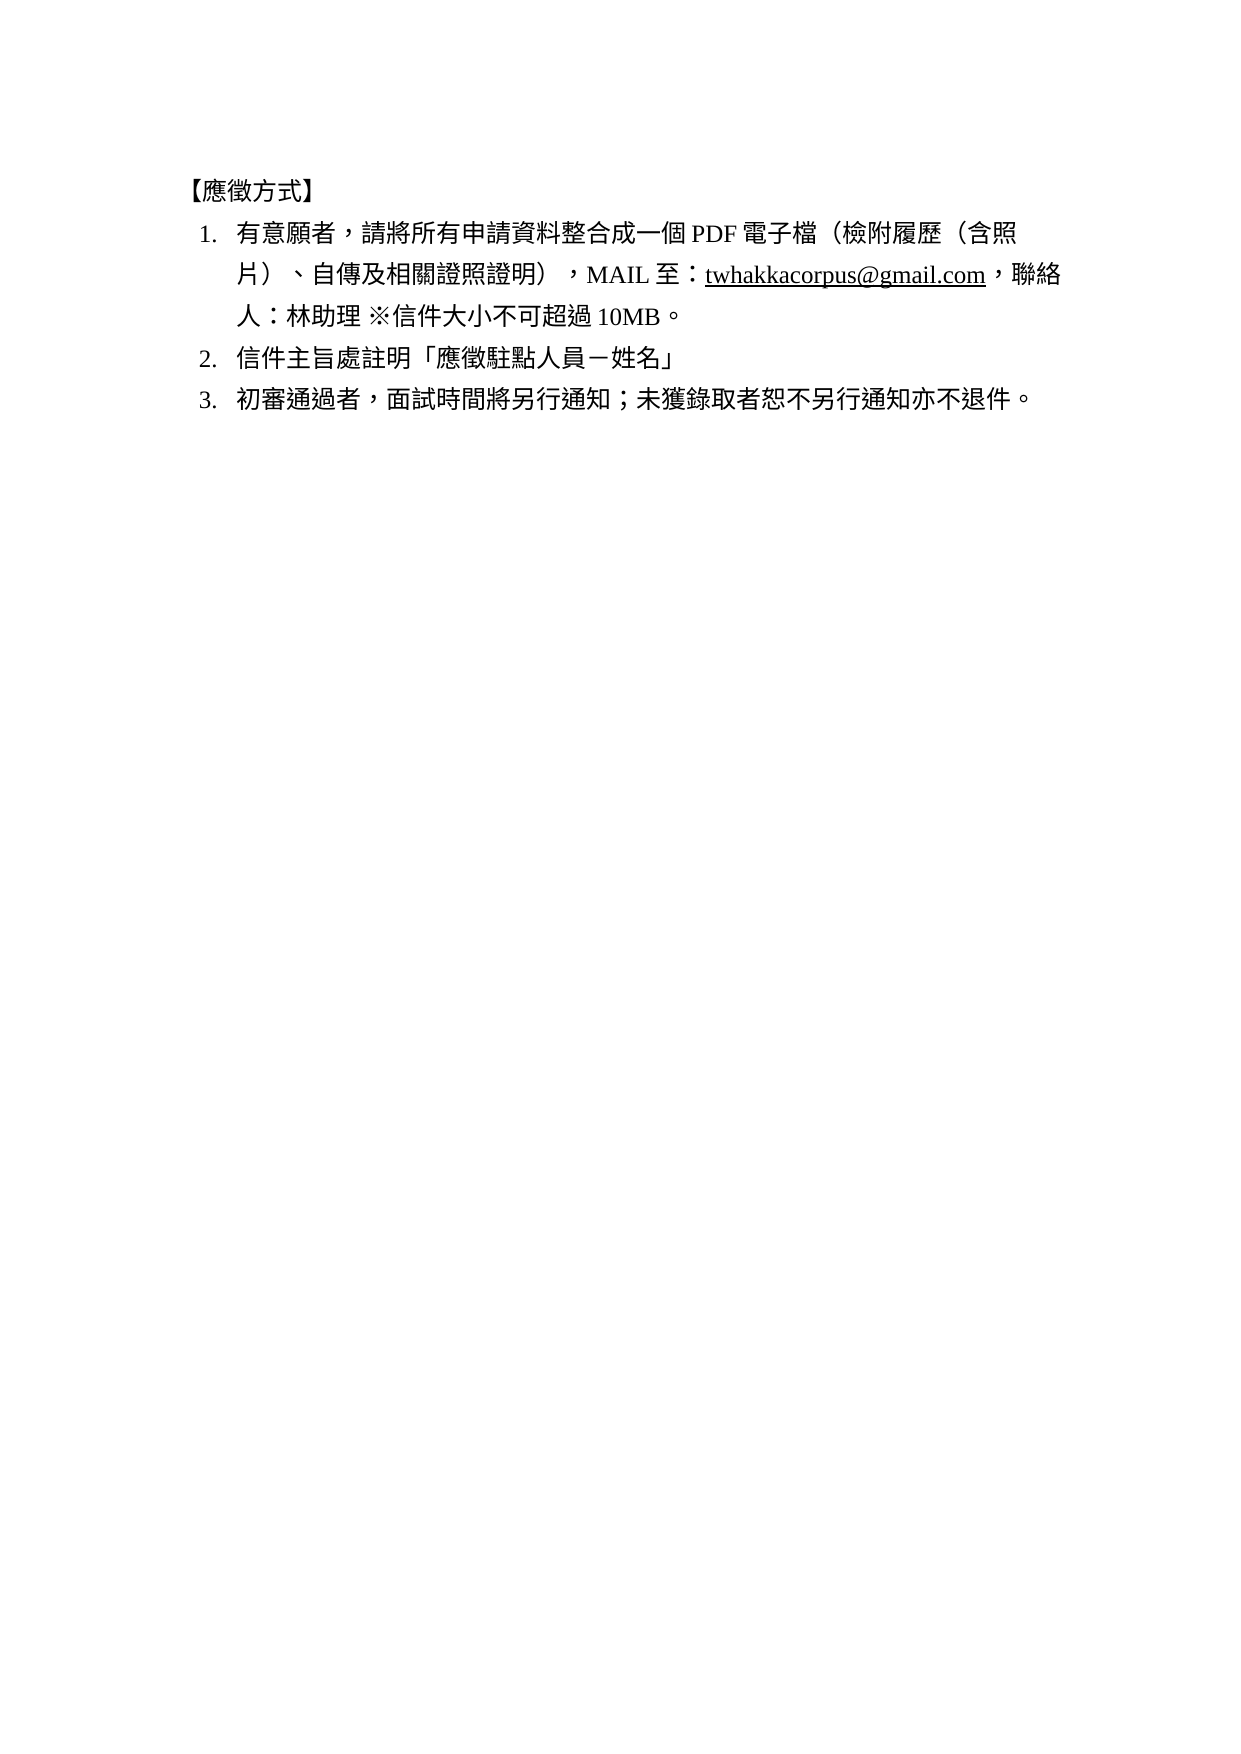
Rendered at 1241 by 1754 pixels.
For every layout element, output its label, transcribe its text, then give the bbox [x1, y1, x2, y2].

list 有意願者，請將所有申請資料整合成一個PDF電子檔（檢附履歷（含照片）、自傳及相關證照證明），MAIL至：twhakkacorpus@gmail.com，聯絡人：林助理 ※信件大小不可超過10MB。 [199, 210, 1063, 335]
list 信件主旨處註明「應徵駐點人員－姓名」 [199, 335, 1063, 377]
list 初審通過者，面試時間將另行通知；未獲錄取者恕不另行通知亦不退件。 [199, 377, 1063, 419]
text 【應徵方式】 [177, 169, 1063, 210]
